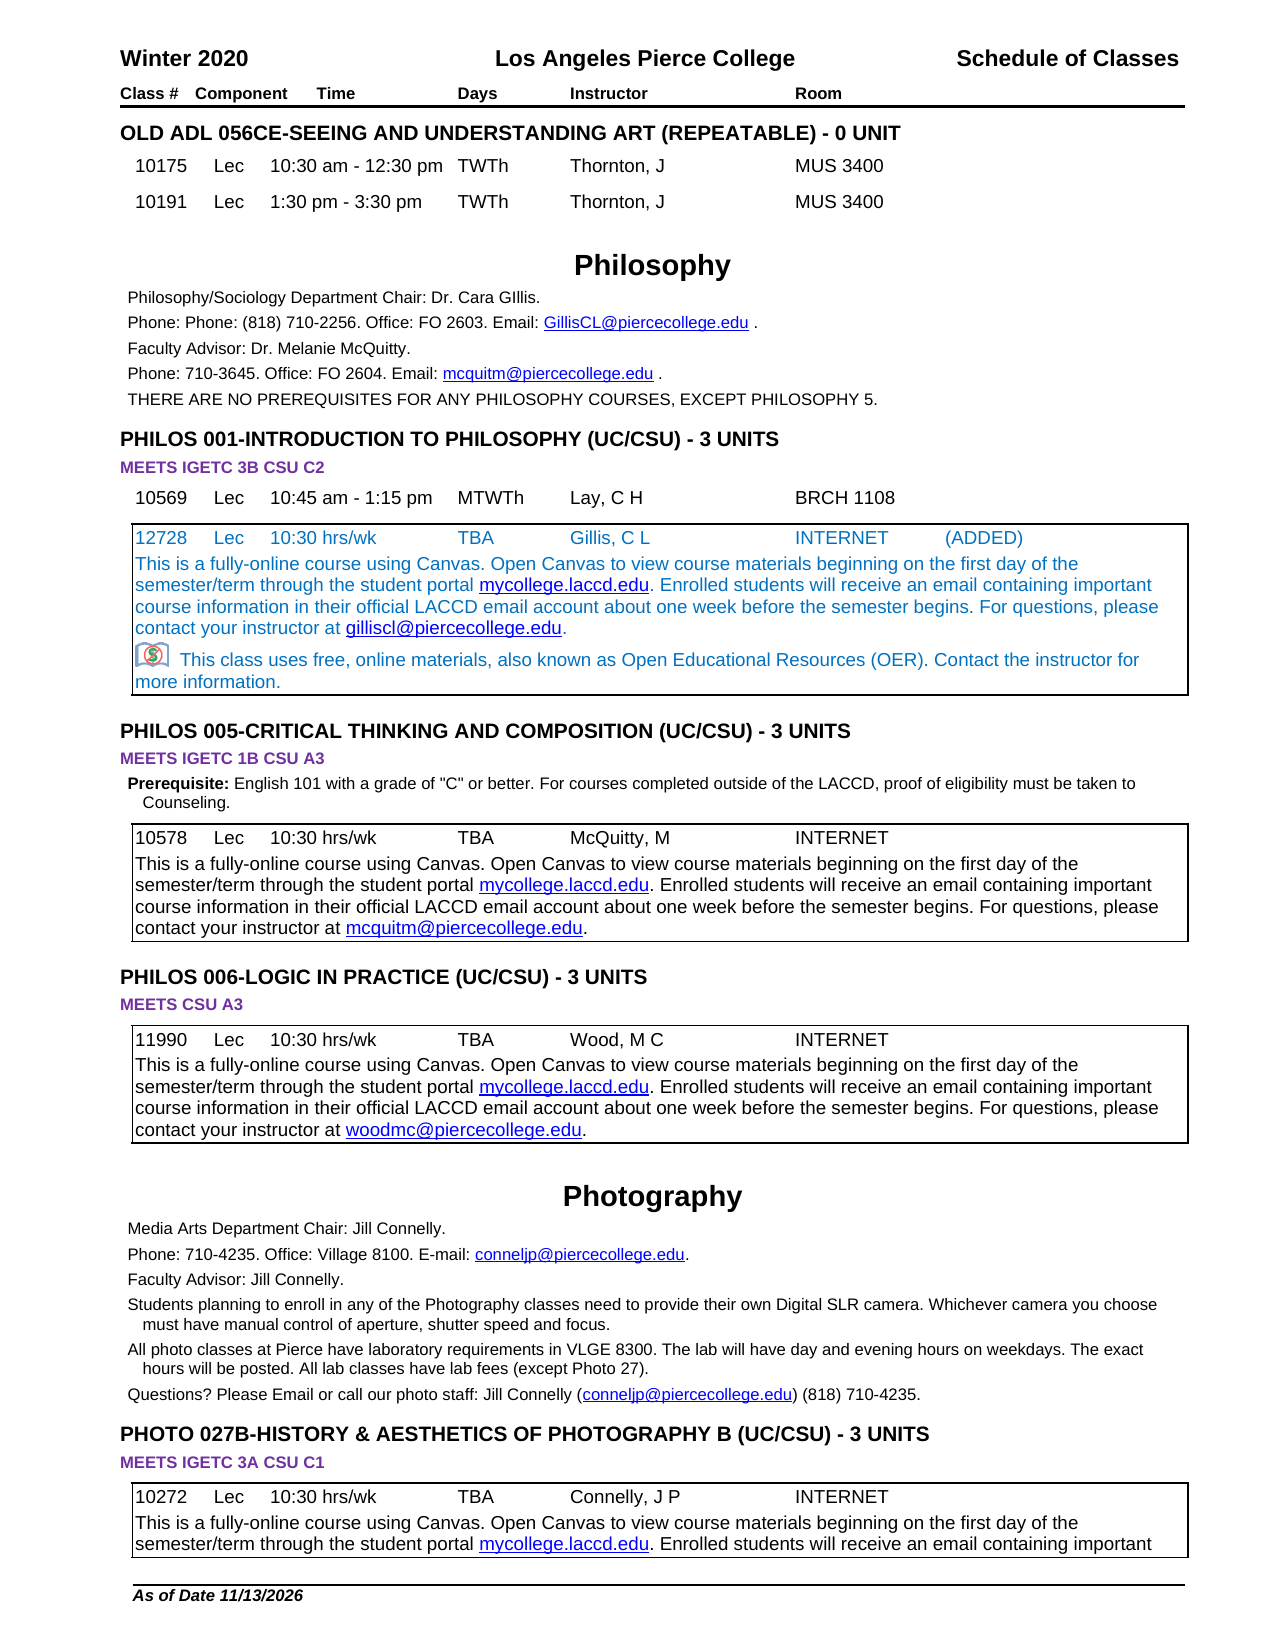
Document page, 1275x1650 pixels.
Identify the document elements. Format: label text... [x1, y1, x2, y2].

title PHILOS 006-Logic In Practice (UC/CSU) - 3 Units [120, 965, 1185, 989]
text Meets IGETC 3A CSU C1 [120, 1452, 1185, 1472]
text 10191 Lec 1:30 pm - 3:30 pm TWTh Thornton, J MUS 3400 [135, 191, 1185, 213]
text Faculty Advisor: Jill Connelly. [127, 1270, 1185, 1289]
text 10175 Lec 10:30 am - 12:30 pm TWTh Thornton, J MUS 3400 [135, 155, 1185, 177]
text Students planning to enroll in any of the Photography classes need to provide their own Digital SLR camera. Whichever camera you choose must have manual control of aperture, shutter speed and focus. [127, 1295, 1185, 1333]
text Phone: Phone: (818) 710-2256. Office: FO 2603. Email: GillisCL@piercecollege.edu . [127, 313, 1185, 332]
title OLD ADL 056CE-Seeing And Understanding Art (Repeatable) - 0 Unit [120, 121, 1185, 145]
text Faculty Advisor: Dr. Melanie McQuitty. [127, 338, 1185, 358]
title PHOTO 027B-History & Aesthetics Of Photography B (UC/CSU) - 3 Units [120, 1422, 1185, 1446]
text Questions? Please Email or call our photo staff: Jill Connelly (conneljp@piercecollege.edu) (818) 710-4235. [127, 1384, 1185, 1403]
text Meets IGETC 1B CSU A3 [120, 749, 1185, 768]
text Phone: 710-4235. Office: Village 8100. E-mail: conneljp@piercecollege.edu. [127, 1244, 1185, 1263]
text This is a fully-online course using Canvas. Open Canvas to view course materials beginning on the first day of the semester/term through the student portal mycollege.laccd.edu. Enrolled students will receive an email containing important course information in their official LACCD email account about one week before the semester begins. For questions, please contact your instructor at gilliscl@piercecollege.edu. [133, 549, 1187, 638]
text All photo classes at Pierce have laboratory requirements in VLGE 8300. The lab will have day and evening hours on weekdays. The exact hours will be posted. All lab classes have lab fees (except Photo 27). [127, 1340, 1185, 1378]
text This class uses free, online materials, also known as Open Educational Resources (OER). Contact the instructor for more information. [133, 639, 1187, 694]
subtitle Photography [120, 1179, 1185, 1213]
text 10578 Lec 10:30 hrs/wk TBA McQuitty, M INTERNET [133, 825, 1187, 848]
title PHILOS 005-Critical Thinking And Composition (UC/CSU) - 3 Units [120, 718, 1185, 742]
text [133, 1508, 1187, 1557]
text Meets IGETC 3B CSU C2 [120, 457, 1185, 477]
text Philosophy/Sociology Department Chair: Dr. Cara GIllis. [127, 288, 1185, 307]
text THERE ARE NO PREREQUISITES FOR ANY PHILOSOPHY COURSES, EXCEPT PHILOSOPHY 5. [127, 389, 1185, 408]
text 12728 Lec 10:30 hrs/wk TBA Gillis, C L INTERNET (ADDED) [133, 525, 1187, 548]
text Phone: 710-3645. Office: FO 2604. Email: mcquitm@piercecollege.edu . [127, 364, 1185, 383]
subtitle Philosophy [120, 248, 1185, 281]
title PHILOS 001-Introduction To Philosophy (UC/CSU) - 3 Units [120, 427, 1185, 451]
text This is a fully-online course using Canvas. Open Canvas to view course materials beginning on the first day of the semester/term through the student portal mycollege.laccd.edu. Enrolled students will receive an email containing important course information in their official LACCD email account about one week before the semester begins. For questions, please contact your instructor at mcquitm@piercecollege.edu. [133, 849, 1187, 941]
picture [135, 642, 169, 667]
text 11990 Lec 10:30 hrs/wk TBA Wood, M C INTERNET [133, 1026, 1187, 1050]
text 10569 Lec 10:45 am - 1:15 pm MTWTh Lay, C H BRCH 1108 [135, 487, 1185, 508]
text Prerequisite: English 101 with a grade of "C" or better. For courses completed outside of the LACCD, proof of eligibility must be taken to Counseling. [127, 774, 1185, 812]
text This is a fully-online course using Canvas. Open Canvas to view course materials beginning on the first day of the semester/term through the student portal mycollege.laccd.edu. Enrolled students will receive an email containing important course information in their official LACCD email account about one week before the semester begins. For questions, please contact your instructor at woodmc@piercecollege.edu. [133, 1050, 1187, 1142]
text Meets CSU A3 [120, 995, 1185, 1014]
text Media Arts Department Chair: Jill Connelly. [127, 1219, 1185, 1238]
text 10272 Lec 10:30 hrs/wk TBA Connelly, J P INTERNET [133, 1484, 1187, 1507]
